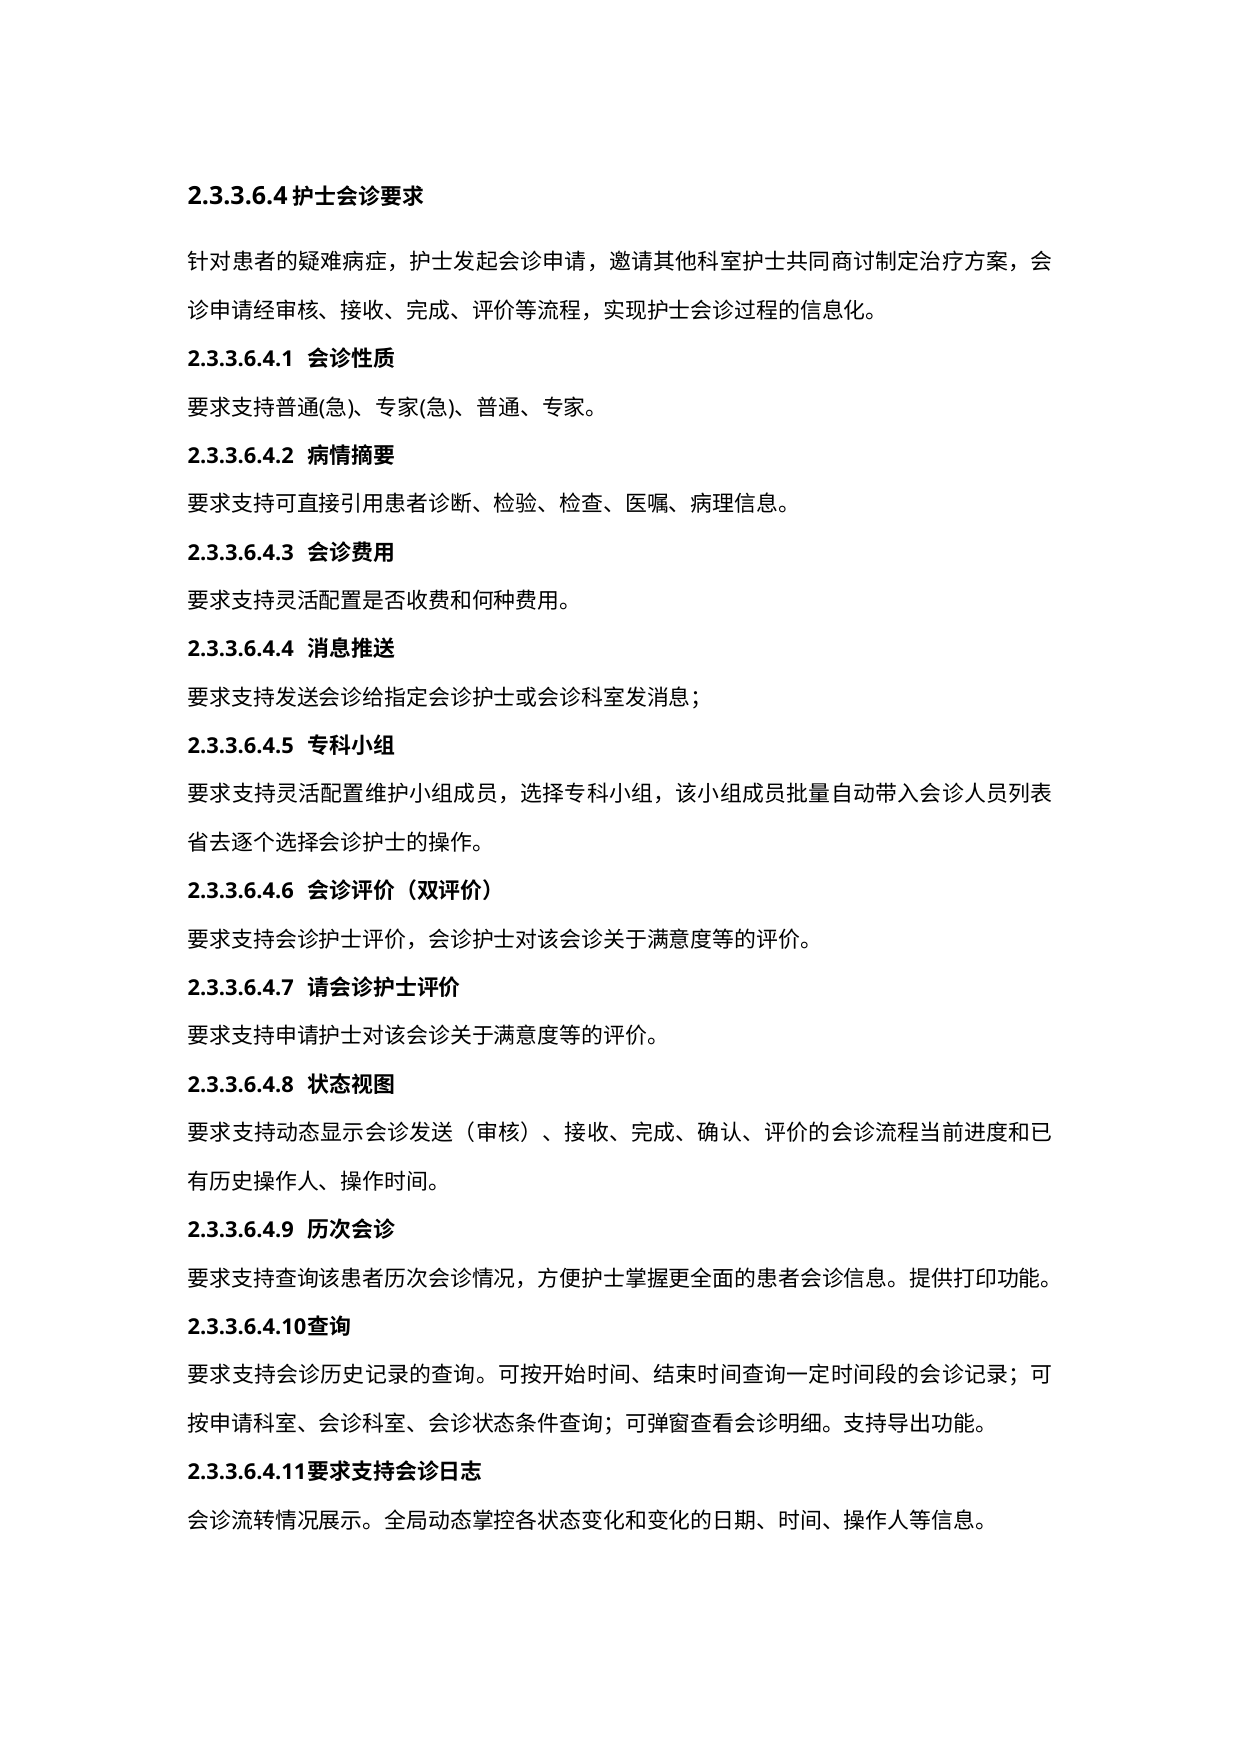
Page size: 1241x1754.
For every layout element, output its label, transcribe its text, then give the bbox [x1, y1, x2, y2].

text 针对患者的疑难病症，护士发起会诊申请，邀请其他科室护士共同商讨制定治疗方案，会诊申请经审核、接收、完成、评价等流程，实现护士会诊过程的信息化。 [187, 244, 1053, 325]
text 要求支持普通(急)、专家(急)、普通、专家。 [187, 389, 1053, 422]
text 会诊流转情况展示。全局动态掌控各状态变化和变化的日期、时间、操作人等信息。 [187, 1502, 1053, 1535]
text 要求支持可直接引用患者诊断、检验、检查、医嘱、病理信息。 [187, 486, 1053, 518]
text 要求支持会诊护士评价，会诊护士对该会诊关于满意度等的评价。 [187, 921, 1053, 954]
list 查询 [187, 1308, 1053, 1341]
list 会诊性质 [187, 341, 1053, 373]
text 要求支持动态显示会诊发送（审核）、接收、完成、确认、评价的会诊流程当前进度和已有历史操作人、操作时间。 [187, 1115, 1053, 1196]
list 会诊费用 [187, 534, 1053, 567]
text 要求支持查询该患者历次会诊情况，方便护士掌握更全面的患者会诊信息。提供打印功能。 [187, 1260, 1053, 1293]
text 要求支持申请护士对该会诊关于满意度等的评价。 [187, 1018, 1053, 1051]
list 消息推送 [187, 631, 1053, 663]
list 病情摘要 [187, 438, 1053, 470]
list 专科小组 [187, 728, 1053, 760]
list 要求支持会诊日志 [187, 1454, 1053, 1486]
list 会诊评价（双评价） [187, 873, 1053, 906]
text 要求支持灵活配置维护小组成员，选择专科小组，该小组成员批量自动带入会诊人员列表，省去逐个选择会诊护士的操作。 [187, 776, 1053, 857]
list 请会诊护士评价 [187, 970, 1053, 1002]
text 要求支持发送会诊给指定会诊护士或会诊科室发消息； [187, 679, 1053, 712]
text 要求支持灵活配置是否收费和何种费用。 [187, 583, 1053, 615]
list 护士会诊要求 [187, 162, 1053, 227]
list 状态视图 [187, 1066, 1053, 1099]
list 历次会诊 [187, 1212, 1053, 1244]
text 要求支持会诊历史记录的查询。可按开始时间、结束时间查询一定时间段的会诊记录；可按申请科室、会诊科室、会诊状态条件查询；可弹窗查看会诊明细。支持导出功能。 [187, 1357, 1053, 1438]
